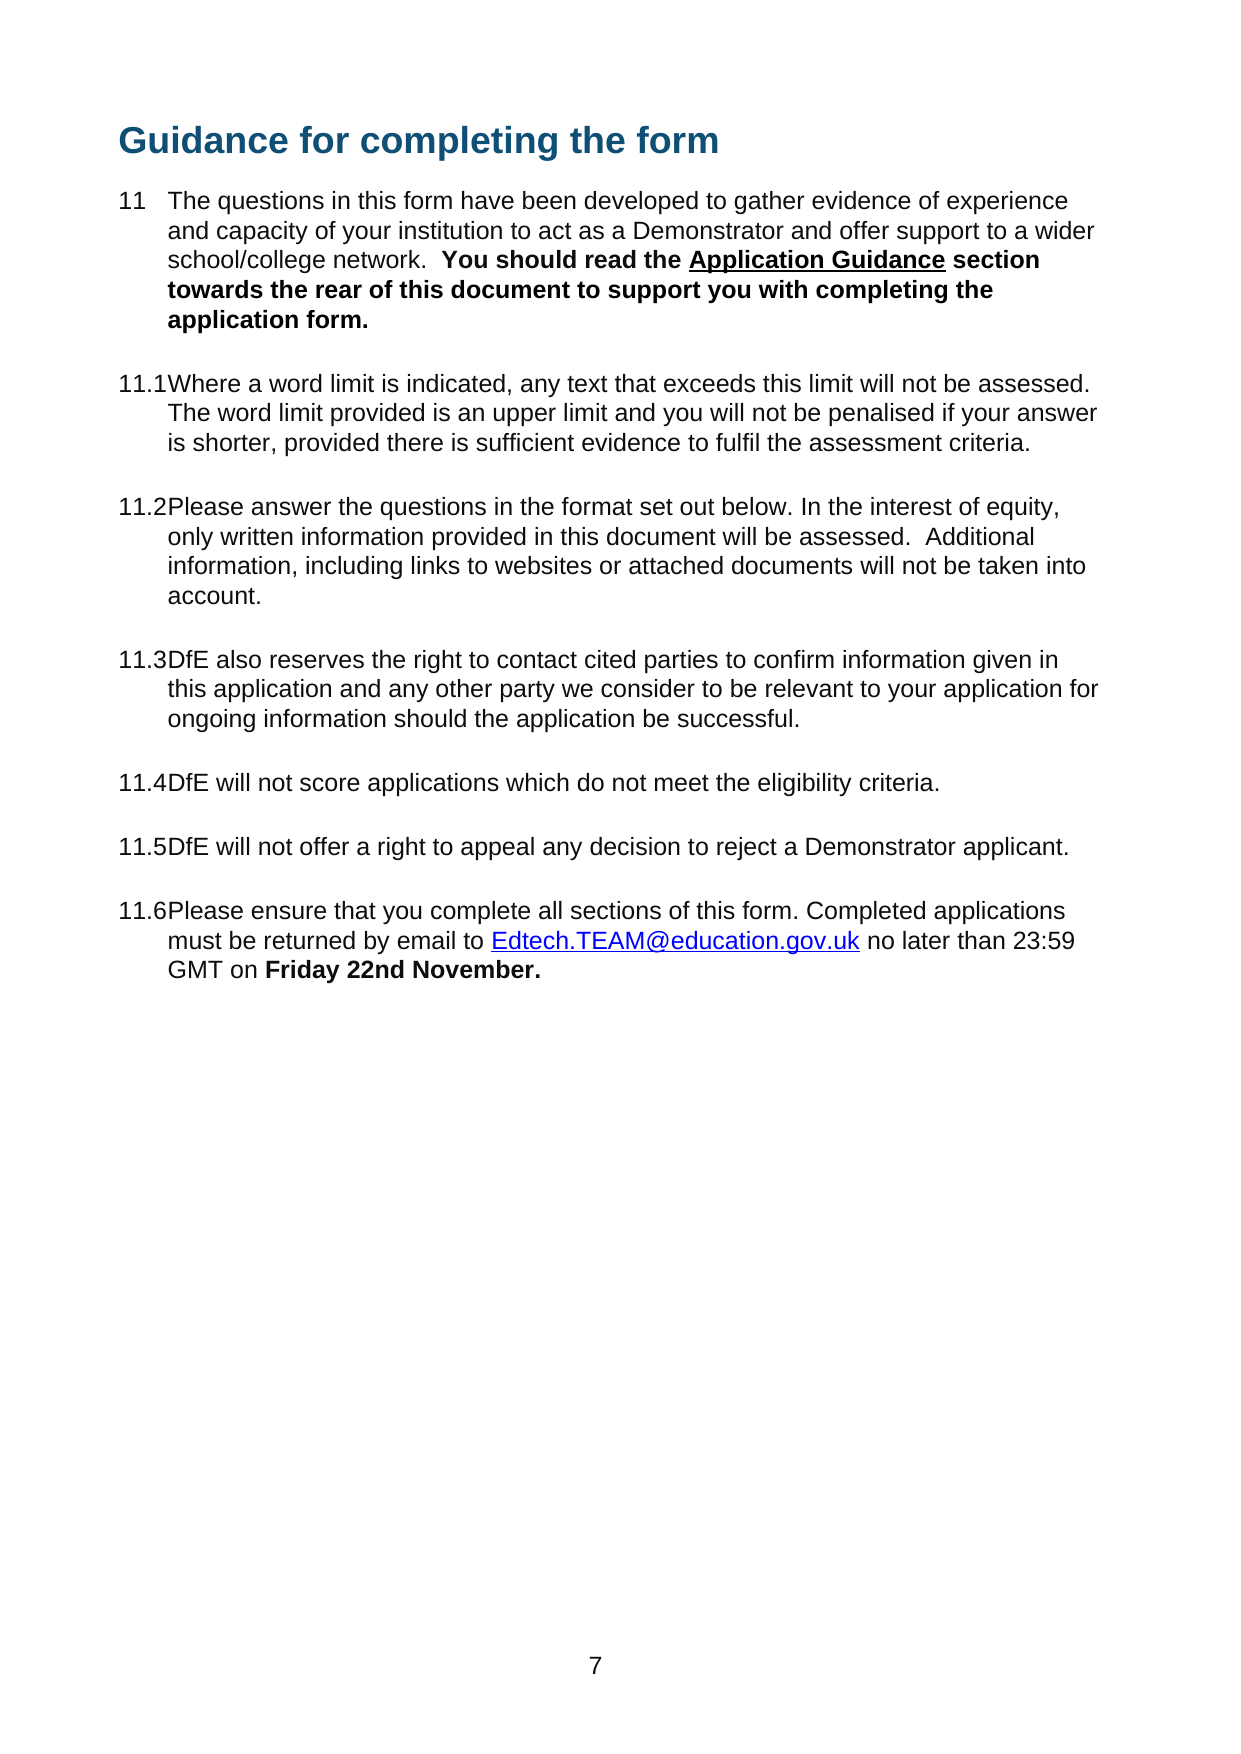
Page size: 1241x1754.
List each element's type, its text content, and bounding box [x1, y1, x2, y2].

list DfE will not score applications which do not meet the eligibility criteria. [118, 768, 1102, 797]
list Where a word limit is indicated, any text that exceeds this limit will not be assessed. The word limit provided is an upper limit and you will not be penalised if your answer is shorter, provided there is sufficient evidence to fulfil the assessment criteria. [118, 369, 1102, 457]
list Please answer the questions in the format set out below. In the interest of equity, only written information provided in this document will be assessed. Additional information, including links to websites or attached documents will not be taken into account. [118, 492, 1102, 609]
list Please ensure that you complete all sections of this form. Completed applications must be returned by email to Edtech.TEAM@education.gov.uk no later than 23:59 GMT on Friday 22nd November. [118, 896, 1102, 984]
list DfE will not offer a right to appeal any decision to reject a Demonstrator applicant. [118, 832, 1102, 861]
list The questions in this form have been developed to gather evidence of experience and capacity of your institution to act as a Demonstrator and offer support to a wider school/college network. You should read the Application Guidance section towards the rear of this document to support you with completing the application form. [118, 186, 1102, 333]
subtitle Guidance for completing the form [118, 118, 1107, 161]
list DfE also reserves the right to contact cited parties to confirm information given in this application and any other party we consider to be relevant to your application for ongoing information should the application be successful. [118, 645, 1102, 733]
